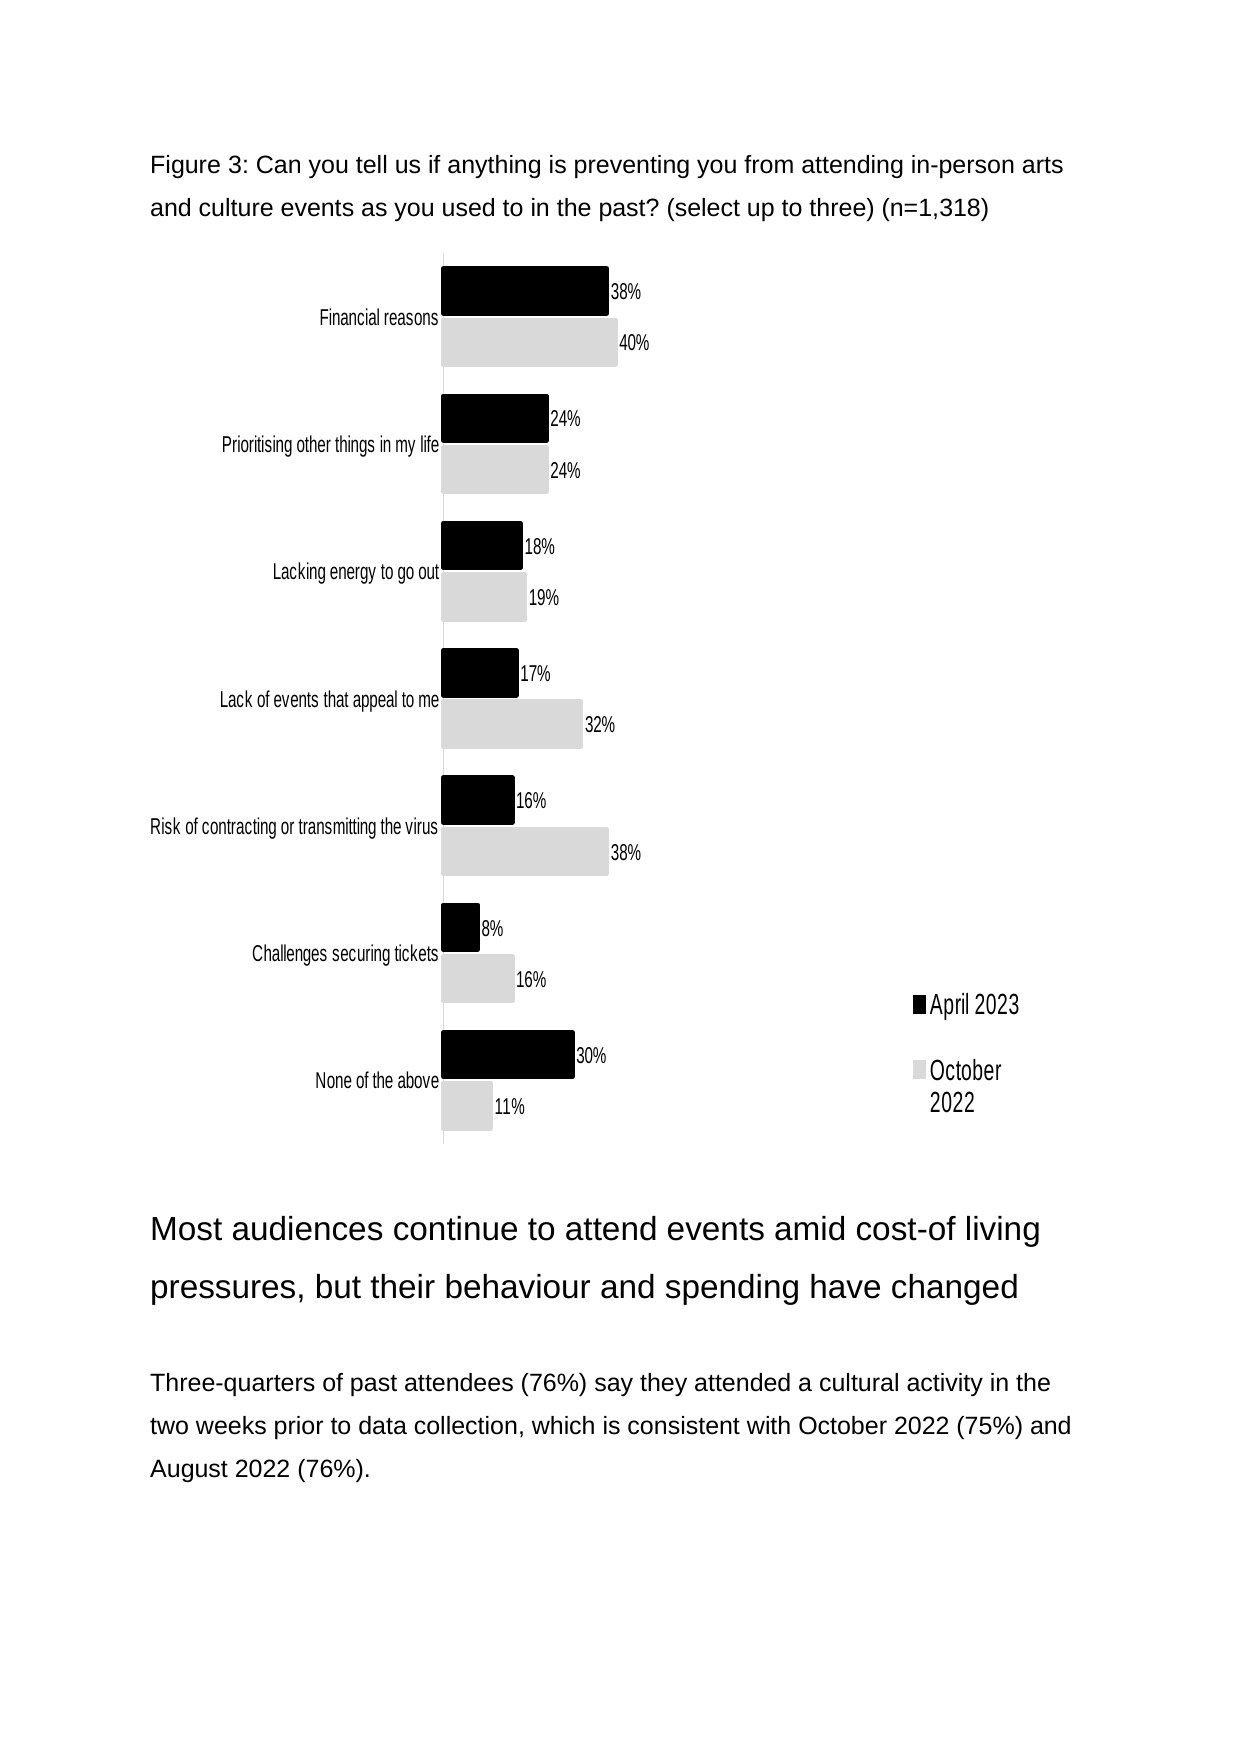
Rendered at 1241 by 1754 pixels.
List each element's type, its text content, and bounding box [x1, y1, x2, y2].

subtitle Most audiences continue to attend events amid cost-of living pressures, but their behaviour and spending have changed [150, 1209, 1090, 1305]
text Three-quarters of past attendees (76%) say they attended a cultural activity in the two weeks prior to data collection, which is consistent with October 2022 (75%) and August 2022 (76%). [150, 1368, 1090, 1483]
text Figure 3: Can you tell us if anything is preventing you from attending in-person arts and culture events as you used to in the past? (select up to three) (n=1,318) [150, 150, 1090, 222]
